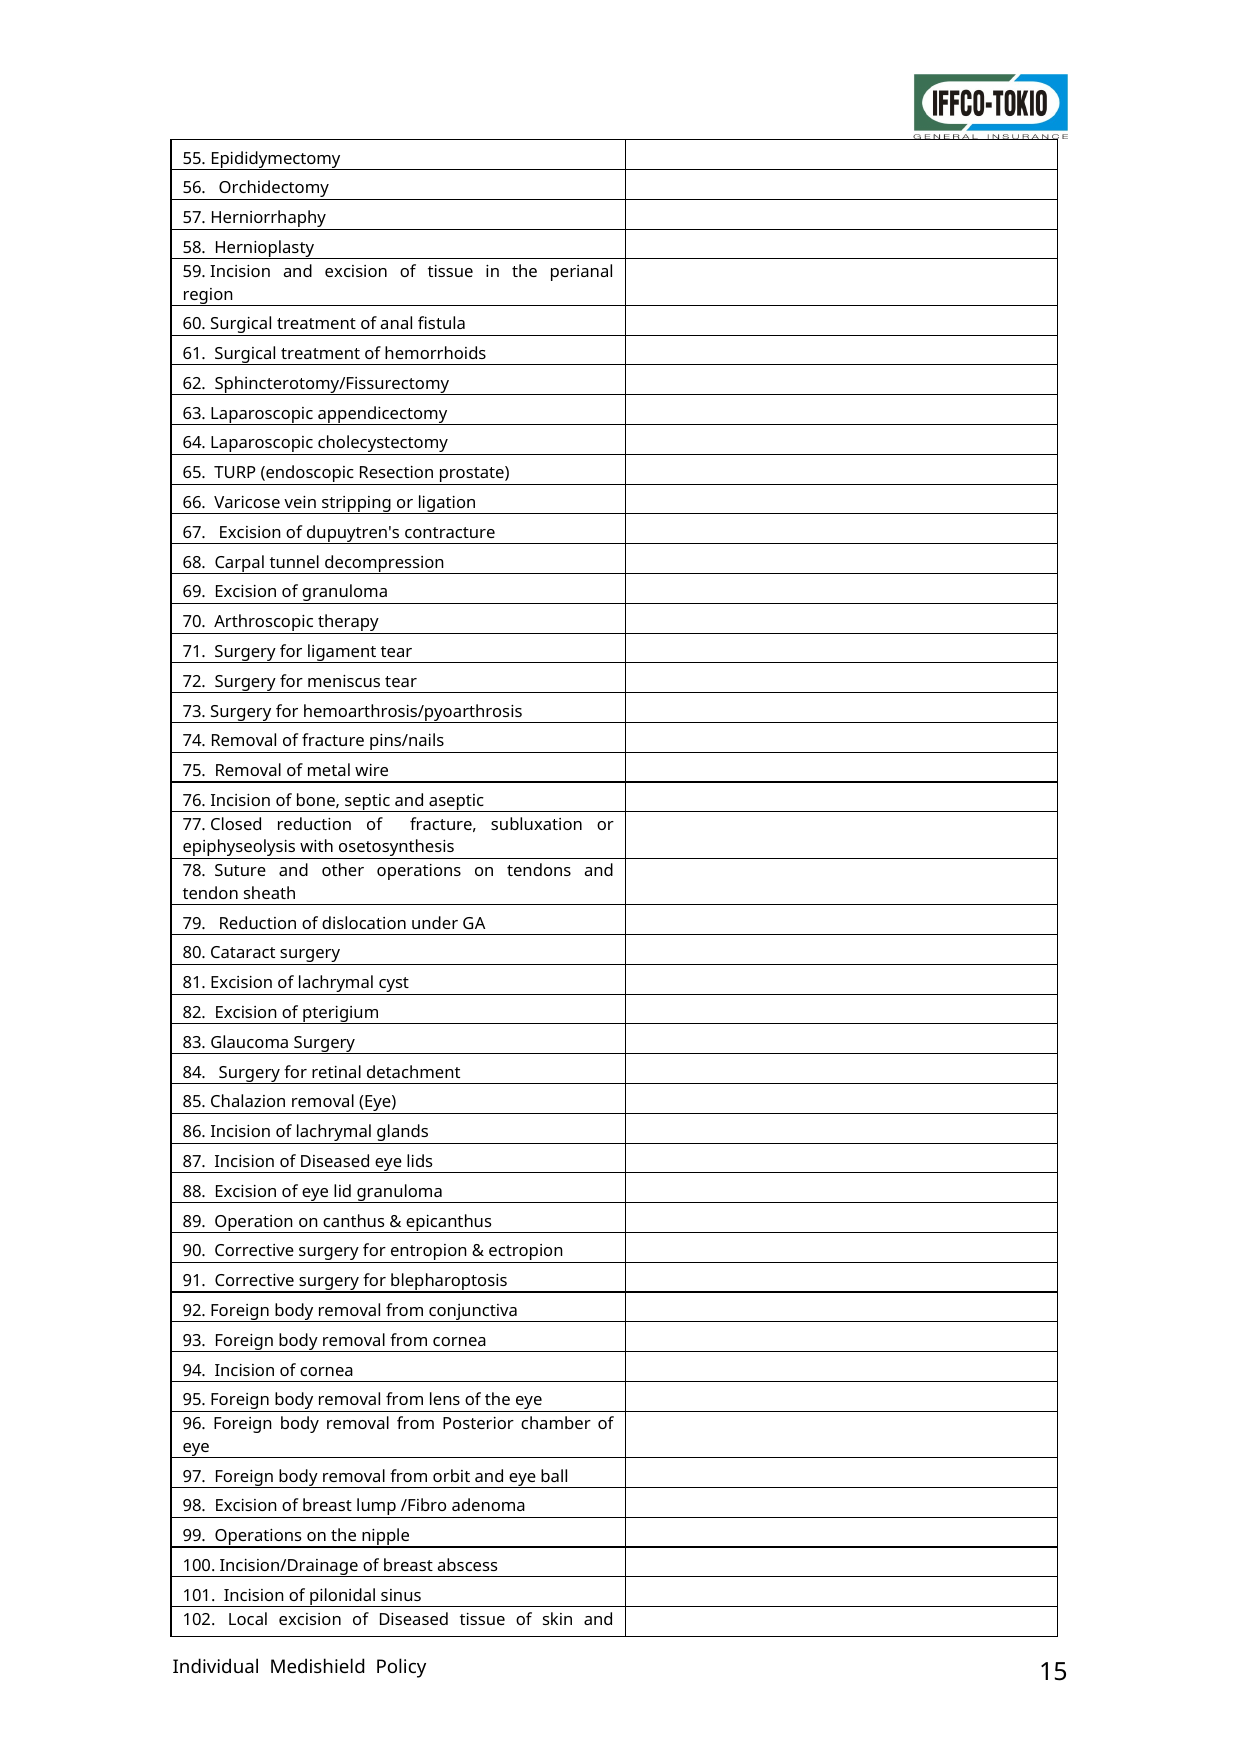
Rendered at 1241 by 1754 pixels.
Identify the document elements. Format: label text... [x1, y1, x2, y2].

table_cell [626, 170, 1057, 199]
table_cell [626, 1293, 1057, 1321]
table_cell [626, 723, 1057, 752]
table_cell 75. Removal of metal wire [172, 753, 625, 781]
table_cell 72. Surgery for meniscus tear [172, 663, 625, 692]
table_cell [626, 140, 1057, 169]
table_cell [626, 200, 1057, 228]
table_cell [626, 753, 1057, 781]
table_cell 71. Surgery for ligament tear [172, 634, 625, 662]
table_cell [626, 1458, 1057, 1487]
table_cell 69. Excision of granuloma [172, 574, 625, 603]
table_cell [626, 1548, 1057, 1576]
table_cell [626, 1382, 1057, 1411]
table_cell [626, 1084, 1057, 1113]
table_cell [626, 514, 1057, 543]
table_cell 78. Suture and other operations on tendons and tendon sheath [172, 859, 625, 904]
table_cell 74. Removal of fracture pins/nails [172, 723, 625, 752]
table_cell 98. Excision of breast lump /Fibro adenoma [172, 1488, 625, 1517]
table_cell 96. Foreign body removal from Posterior chamber of eye [172, 1412, 625, 1457]
table_cell [626, 634, 1057, 662]
table_cell 62. Sphincterotomy/Fissurectomy [172, 365, 625, 394]
table_cell 87. Incision of Diseased eye lids [172, 1144, 625, 1172]
table_cell 99. Operations on the nipple [172, 1518, 625, 1546]
table_cell 82. Excision of pterigium [172, 995, 625, 1023]
table_cell [626, 574, 1057, 603]
table_cell 58. Hernioplasty [172, 230, 625, 258]
table_cell [626, 1173, 1057, 1202]
table_cell [626, 1518, 1057, 1546]
table_cell [626, 1203, 1057, 1232]
table_cell 56. Orchidectomy [172, 170, 625, 199]
table_cell 63. Laparoscopic appendicectomy [172, 395, 625, 424]
table_cell [626, 544, 1057, 573]
table_cell 67. Excision of dupuytren's contracture [172, 514, 625, 543]
table_cell 66. Varicose vein stripping or ligation [172, 485, 625, 513]
table_cell 101. Incision of pilonidal sinus [172, 1577, 625, 1606]
table_cell 97. Foreign body removal from orbit and eye ball [172, 1458, 625, 1487]
table_cell 85. Chalazion removal (Eye) [172, 1084, 625, 1113]
table_cell [626, 259, 1057, 305]
table_cell [626, 1054, 1057, 1083]
table_cell [626, 1263, 1057, 1291]
table_cell [626, 663, 1057, 692]
table_cell [626, 783, 1057, 811]
table_cell [626, 455, 1057, 483]
table_cell [626, 1024, 1057, 1053]
table_cell 88. Excision of eye lid granuloma [172, 1173, 625, 1202]
table_cell [626, 935, 1057, 964]
table_cell [626, 485, 1057, 513]
table_cell [626, 812, 1057, 858]
table_cell [626, 1412, 1057, 1457]
table_cell 57. Herniorrhaphy [172, 200, 625, 228]
table_cell 89. Operation on canthus & epicanthus [172, 1203, 625, 1232]
table_cell [626, 1322, 1057, 1351]
table_cell 60. Surgical treatment of anal fistula [172, 306, 625, 334]
table_cell [626, 425, 1057, 454]
table_cell [626, 965, 1057, 993]
table_cell 76. Incision of bone, septic and aseptic [172, 783, 625, 811]
table_cell [626, 995, 1057, 1023]
table_cell 79. Reduction of dislocation under GA [172, 905, 625, 934]
table_cell 81. Excision of lachrymal cyst [172, 965, 625, 993]
table_cell 92. Foreign body removal from conjunctiva [172, 1293, 625, 1321]
table_cell [626, 1114, 1057, 1142]
table_cell 55. Epididymectomy [172, 140, 625, 169]
table_cell [626, 306, 1057, 334]
table_cell [626, 1352, 1057, 1381]
table_cell 80. Cataract surgery [172, 935, 625, 964]
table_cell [172, 1607, 625, 1636]
table_cell [626, 859, 1057, 904]
table_cell [626, 1144, 1057, 1172]
table_cell 94. Incision of cornea [172, 1352, 625, 1381]
table_cell [626, 1577, 1057, 1606]
table_cell 61. Surgical treatment of hemorrhoids [172, 336, 625, 364]
table_cell [626, 1488, 1057, 1517]
table_cell 73. Surgery for hemoarthrosis/pyoarthrosis [172, 693, 625, 722]
table_cell 90. Corrective surgery for entropion & ectropion [172, 1233, 625, 1262]
table_cell [626, 395, 1057, 424]
table_cell 84. Surgery for retinal detachment [172, 1054, 625, 1083]
table_cell [626, 230, 1057, 258]
table_cell [626, 905, 1057, 934]
table_cell [626, 604, 1057, 632]
table_cell 95. Foreign body removal from lens of the eye [172, 1382, 625, 1411]
table_cell 93. Foreign body removal from cornea [172, 1322, 625, 1351]
table_cell 91. Corrective surgery for blepharoptosis [172, 1263, 625, 1291]
picture [913, 74, 1068, 139]
table_cell 83. Glaucoma Surgery [172, 1024, 625, 1053]
table_cell 65. TURP (endoscopic Resection prostate) [172, 455, 625, 483]
table_cell 64. Laparoscopic cholecystectomy [172, 425, 625, 454]
table_cell 86. Incision of lachrymal glands [172, 1114, 625, 1142]
table_cell 77. Closed reduction of fracture, subluxation or epiphyseolysis with osetosynthesis [172, 812, 625, 858]
table_cell 70. Arthroscopic therapy [172, 604, 625, 632]
table_cell [626, 1607, 1057, 1636]
table_cell 100. Incision/Drainage of breast abscess [172, 1548, 625, 1576]
table_cell [626, 336, 1057, 364]
table_cell 68. Carpal tunnel decompression [172, 544, 625, 573]
table_cell [626, 693, 1057, 722]
table_cell [626, 1233, 1057, 1262]
table_cell 59. Incision and excision of tissue in the perianal region [172, 259, 625, 305]
table_cell [626, 365, 1057, 394]
